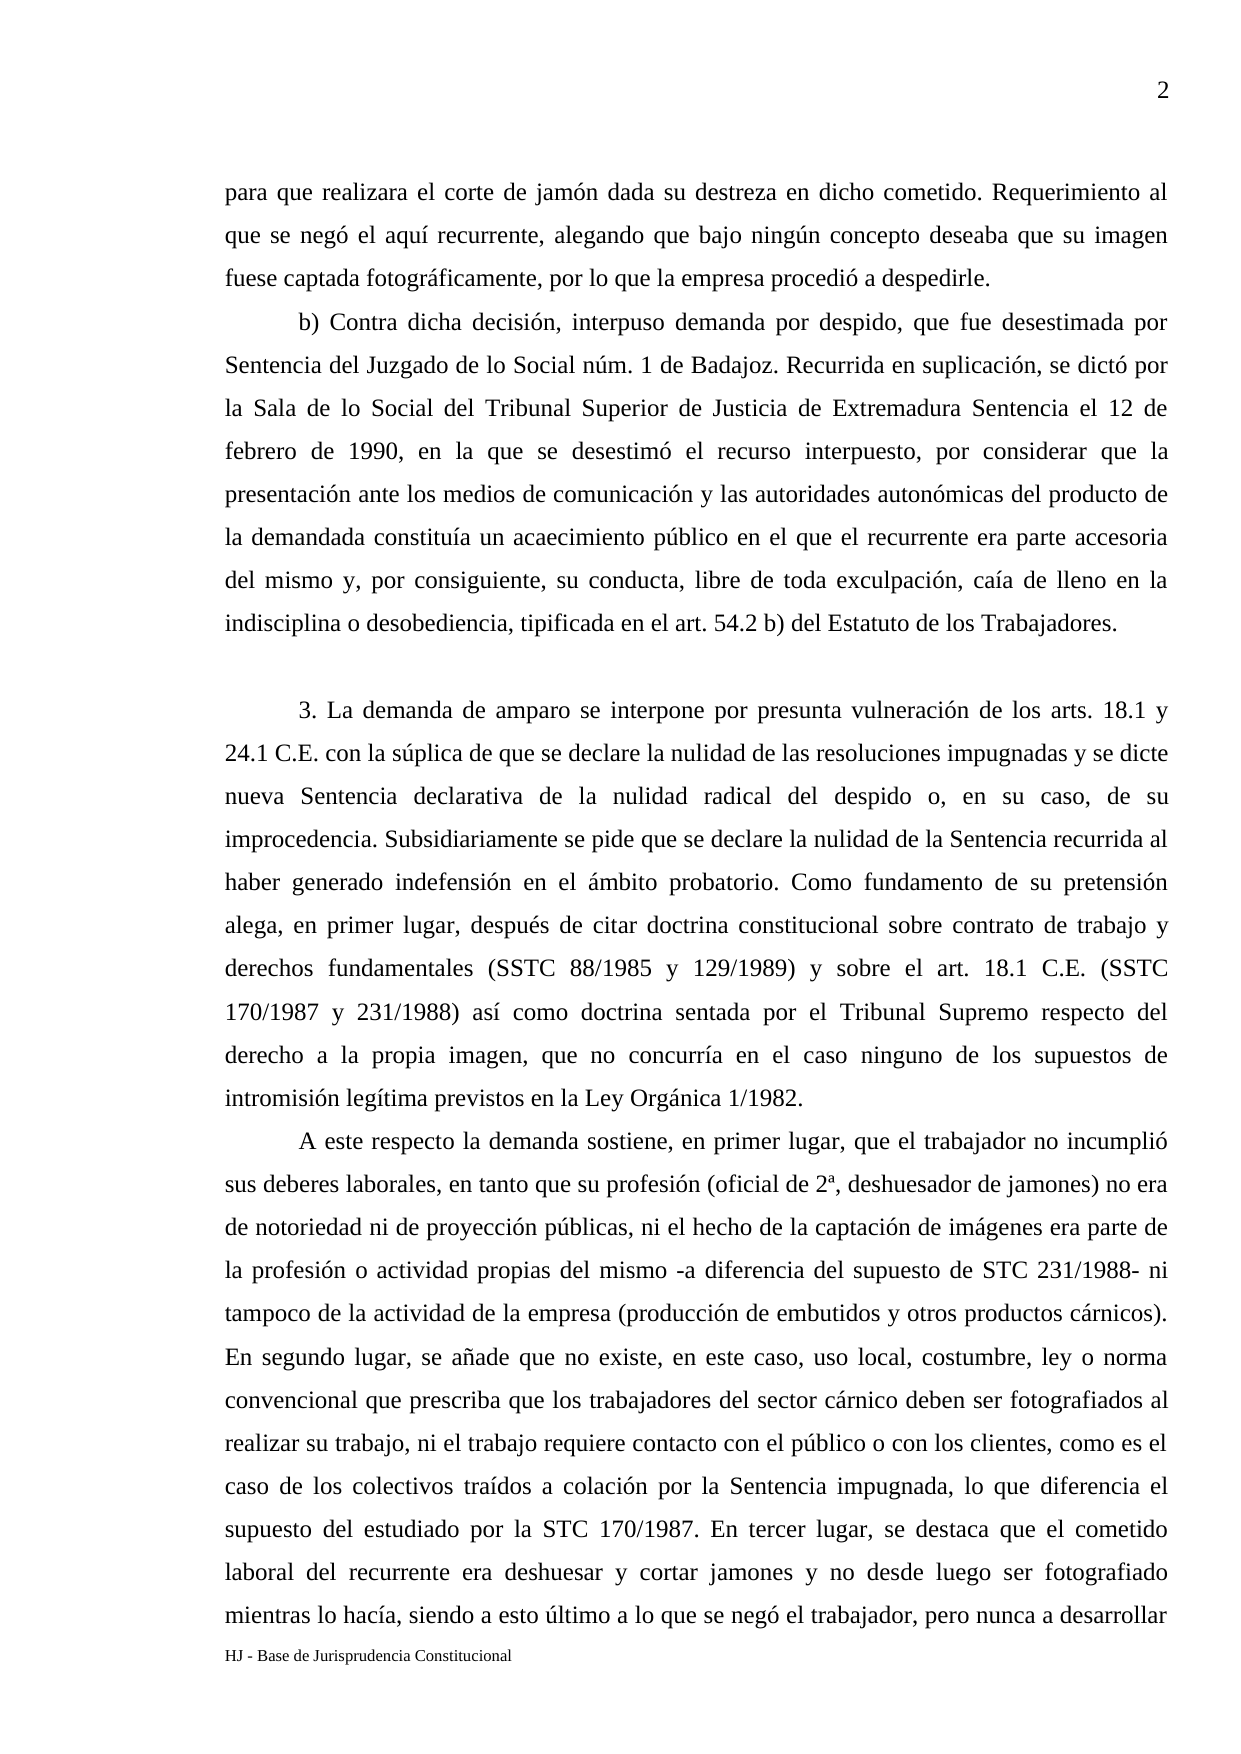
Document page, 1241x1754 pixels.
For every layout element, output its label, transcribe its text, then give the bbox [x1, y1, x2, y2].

text b) Contra dicha decisión, interpuso demanda por despido, que fue desestimada por Sentencia del Juzgado de lo Social núm. 1 de Badajoz. Recurrida en suplicación, se dictó por la Sala de lo Social del Tribunal Superior de Justicia de Extremadura Sentencia el 12 de febrero de 1990, en la que se desestimó el recurso interpuesto, por considerar que la presentación ante los medios de comunicación y las autoridades autonómicas del producto de la demandada constituía un acaecimiento público en el que el recurrente era parte accesoria del mismo y, por consiguiente, su conducta, libre de toda exculpación, caía de lleno en la indisciplina o desobediencia, tipificada en el art. 54.2 b) del Estatuto de los Trabajadores. [224, 307, 1169, 637]
text 3. La demanda de amparo se interpone por presunta vulneración de los arts. 18.1 y 24.1 C.E. con la súplica de que se declare la nulidad de las resoluciones impugnadas y se dicte nueva Sentencia declarativa de la nulidad radical del despido o, en su caso, de su improcedencia. Subsidiariamente se pide que se declare la nulidad de la Sentencia recurrida al haber generado indefensión en el ámbito probatorio. Como fundamento de su pretensión alega, en primer lugar, después de citar doctrina constitucional sobre contrato de trabajo y derechos fundamentales (SSTC 88/1985 y 129/1989) y sobre el art. 18.1 C.E. (SSTC 170/1987 y 231/1988) así como doctrina sentada por el Tribunal Supremo respecto del derecho a la propia imagen, que no concurría en el caso ninguno de los supuestos de intromisión legítima previstos en la Ley Orgánica 1/1982. [224, 695, 1169, 1112]
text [224, 177, 1169, 292]
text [224, 1126, 1169, 1629]
